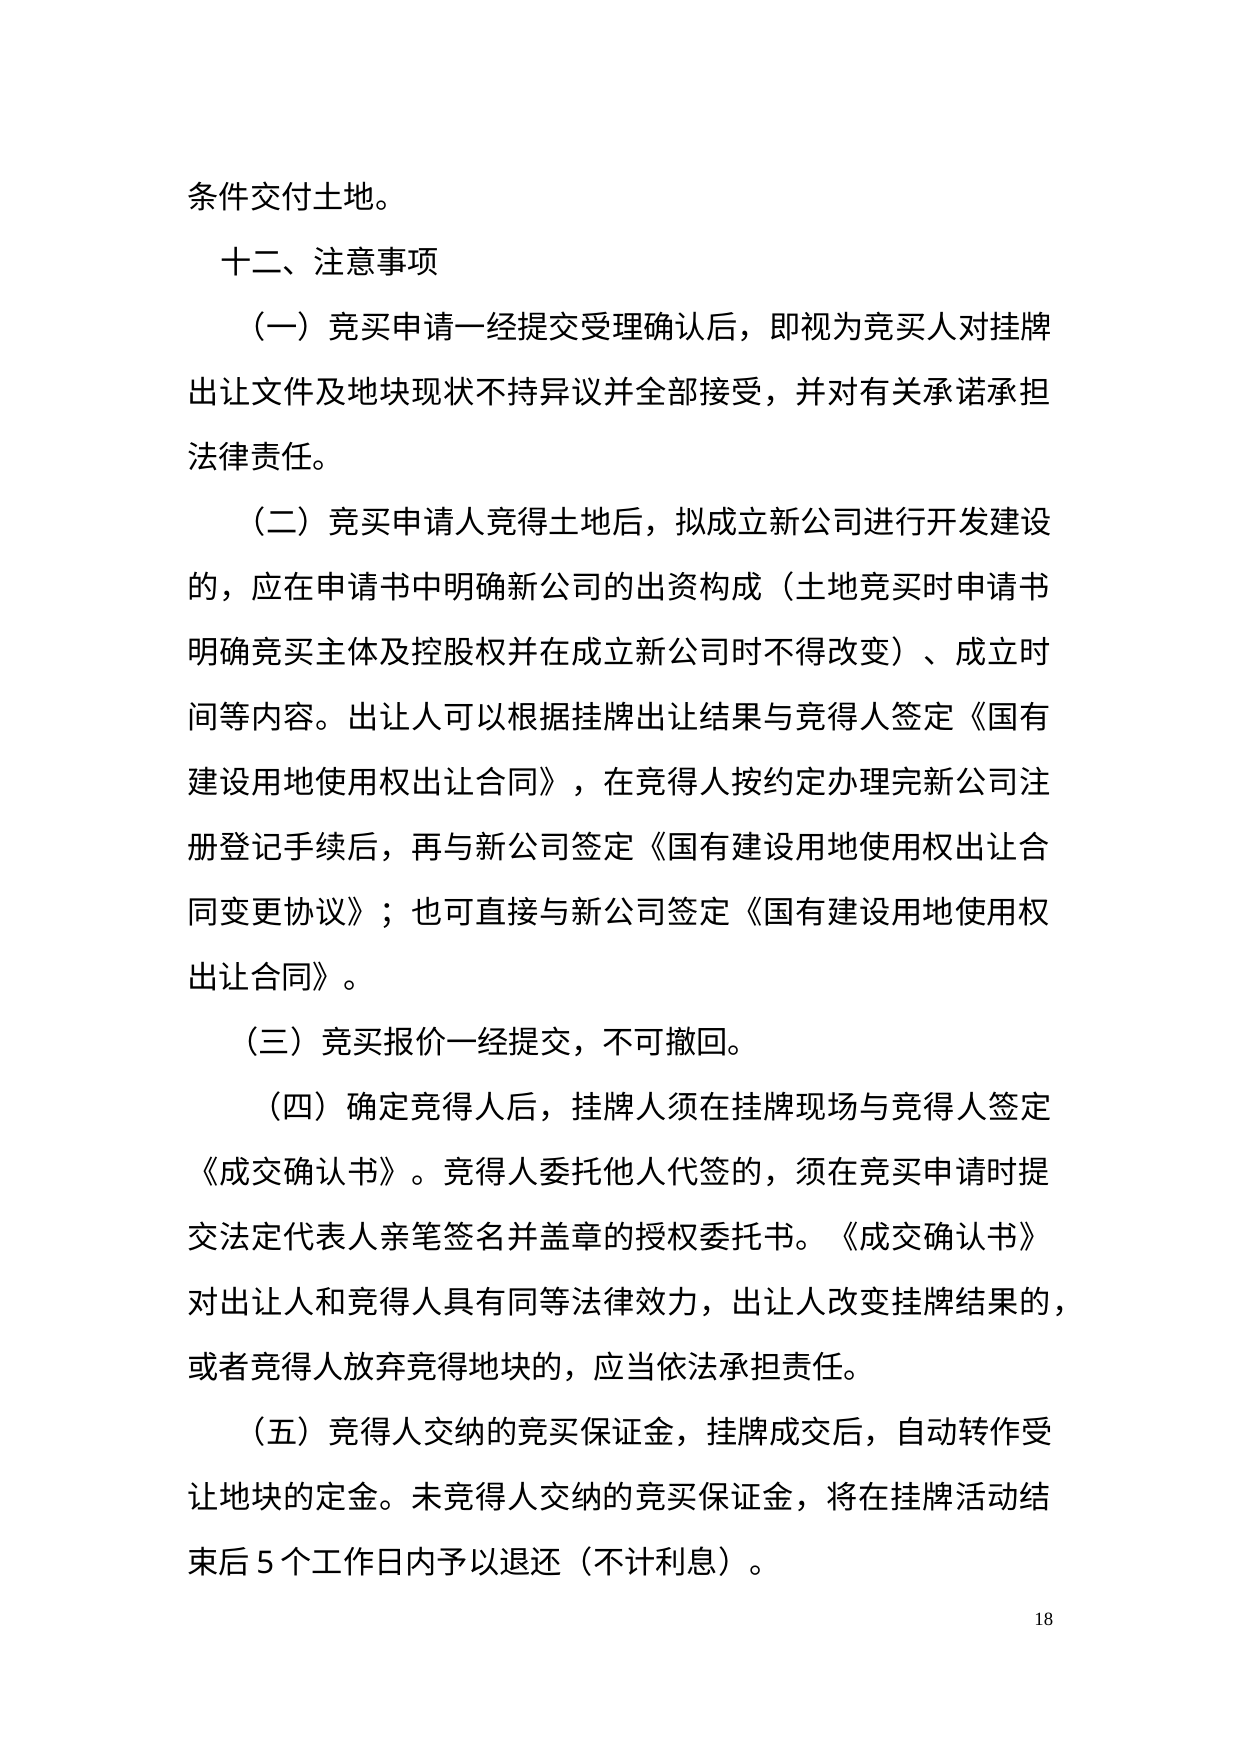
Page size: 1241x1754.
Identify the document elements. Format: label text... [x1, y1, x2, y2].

text （一）竞买申请一经提交受理确认后，即视为竞买人对挂牌出让文件及地块现状不持异议并全部接受，并对有关承诺承担法律责任。 [187, 292, 1053, 487]
text 十二、注意事项 [187, 227, 1053, 292]
text （五）竞得人交纳的竞买保证金，挂牌成交后，自动转作受让地块的定金。未竞得人交纳的竞买保证金，将在挂牌活动结束后5个工作日内予以退还（不计利息）。 [187, 1397, 1053, 1592]
text （二）竞买申请人竞得土地后，拟成立新公司进行开发建设的，应在申请书中明确新公司的出资构成（土地竞买时申请书明确竞买主体及控股权并在成立新公司时不得改变）、成立时间等内容。出让人可以根据挂牌出让结果与竞得人签定《国有建设用地使用权出让合同》，在竞得人按约定办理完新公司注册登记手续后，再与新公司签定《国有建设用地使用权出让合同变更协议》；也可直接与新公司签定《国有建设用地使用权出让合同》。 [187, 487, 1053, 1007]
text （三）竞买报价一经提交，不可撤回。 [187, 1007, 1053, 1072]
text （四）确定竞得人后，挂牌人须在挂牌现场与竞得人签定《成交确认书》。竞得人委托他人代签的，须在竞买申请时提交法定代表人亲笔签名并盖章的授权委托书。《成交确认书》对出让人和竞得人具有同等法律效力，出让人改变挂牌结果的，或者竞得人放弃竞得地块的，应当依法承担责任。 [187, 1072, 1053, 1397]
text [187, 162, 1053, 227]
